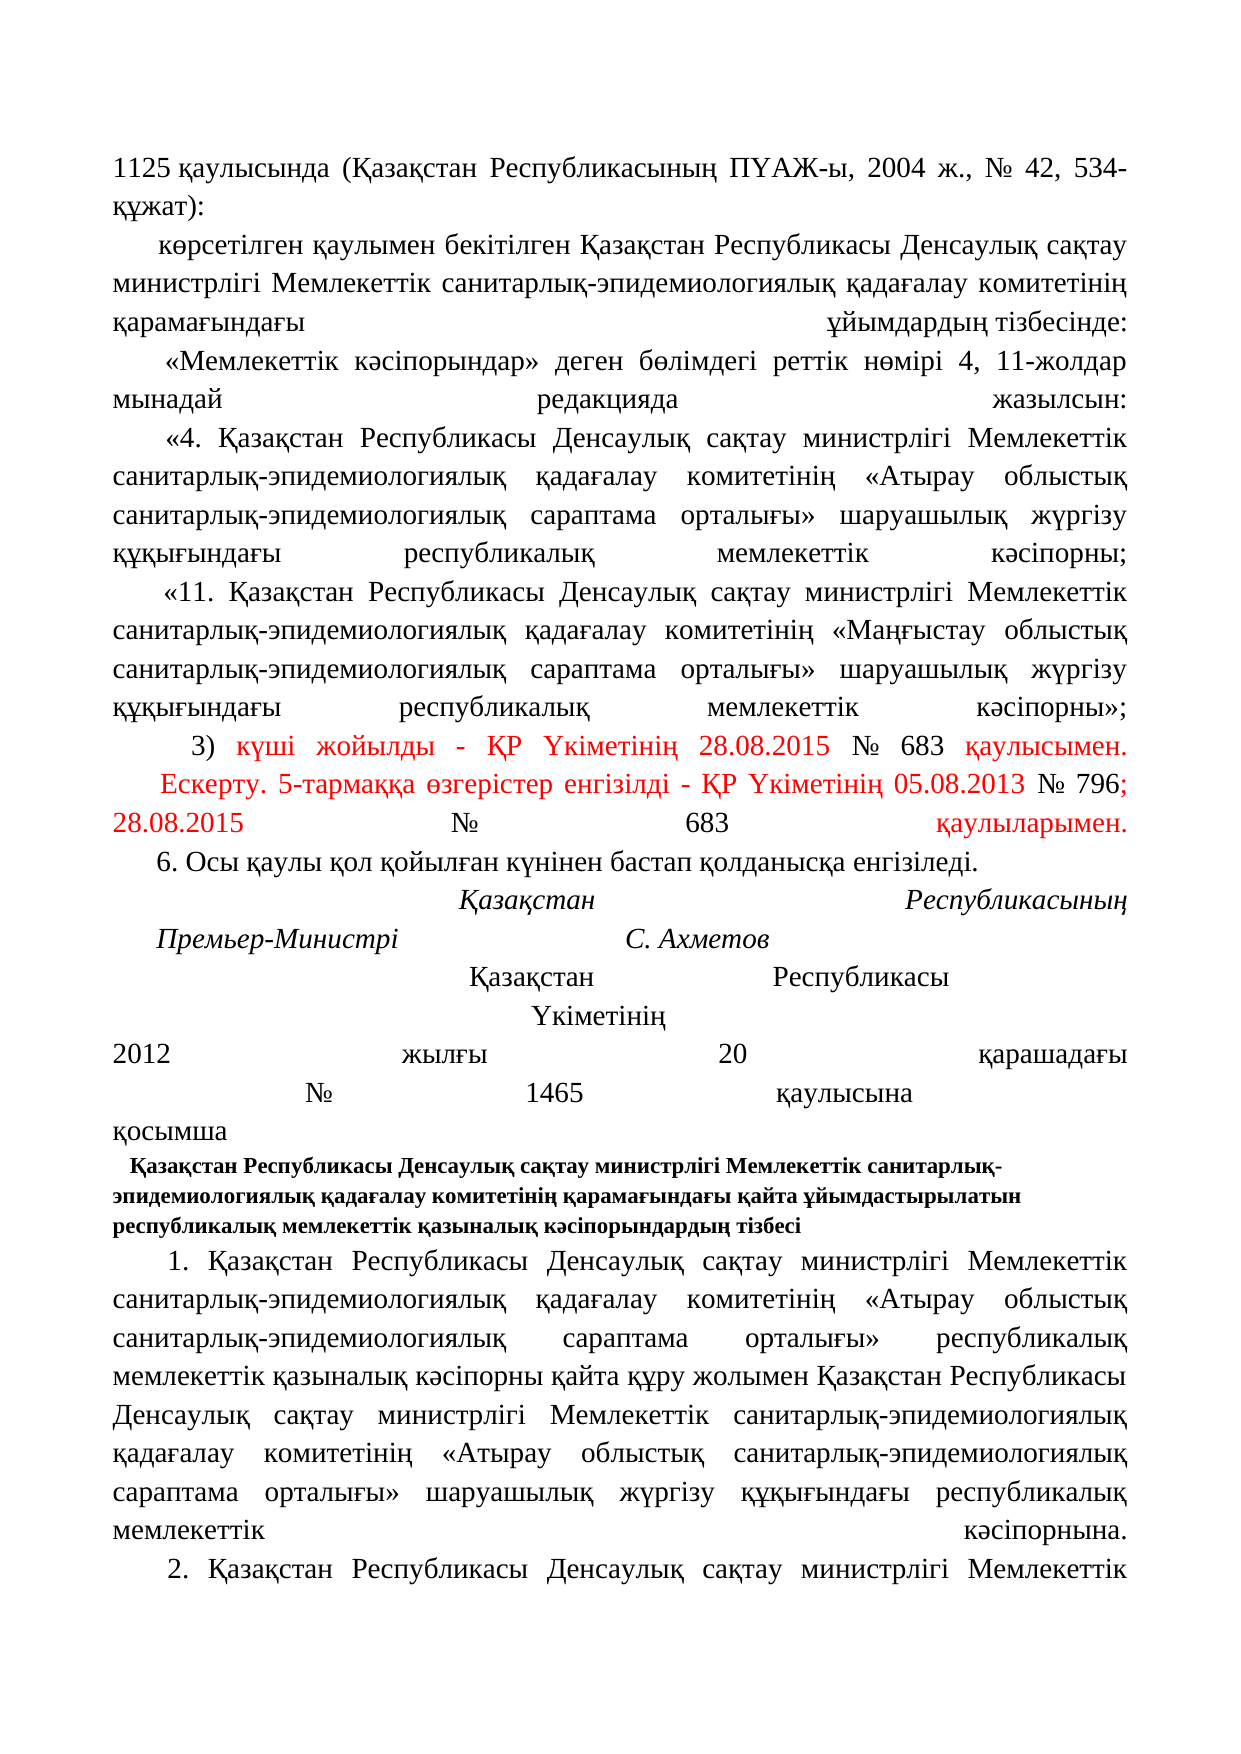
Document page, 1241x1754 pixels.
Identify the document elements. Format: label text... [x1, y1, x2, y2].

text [112, 1243, 1128, 1584]
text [112, 150, 1128, 877]
text Қазақстан Республикасы Денсаулық сақтау министрлігі Мемлекеттік санитарлық-эпидемиологиялық қадағалау комитетінің қарамағындағы қайта ұйымдастырылатын республикалық мемлекеттік қазыналық кәсіпорындардың тізбесі [112, 1152, 1128, 1239]
text Қазақстан Республикасы Үкіметінің 2012 жылғы 20 қарашадағы № 1465 қаулысына қосымша [112, 959, 1128, 1147]
text Қазақстан Республикасының Премьер-Министрі С. Ахметов [112, 882, 1128, 954]
